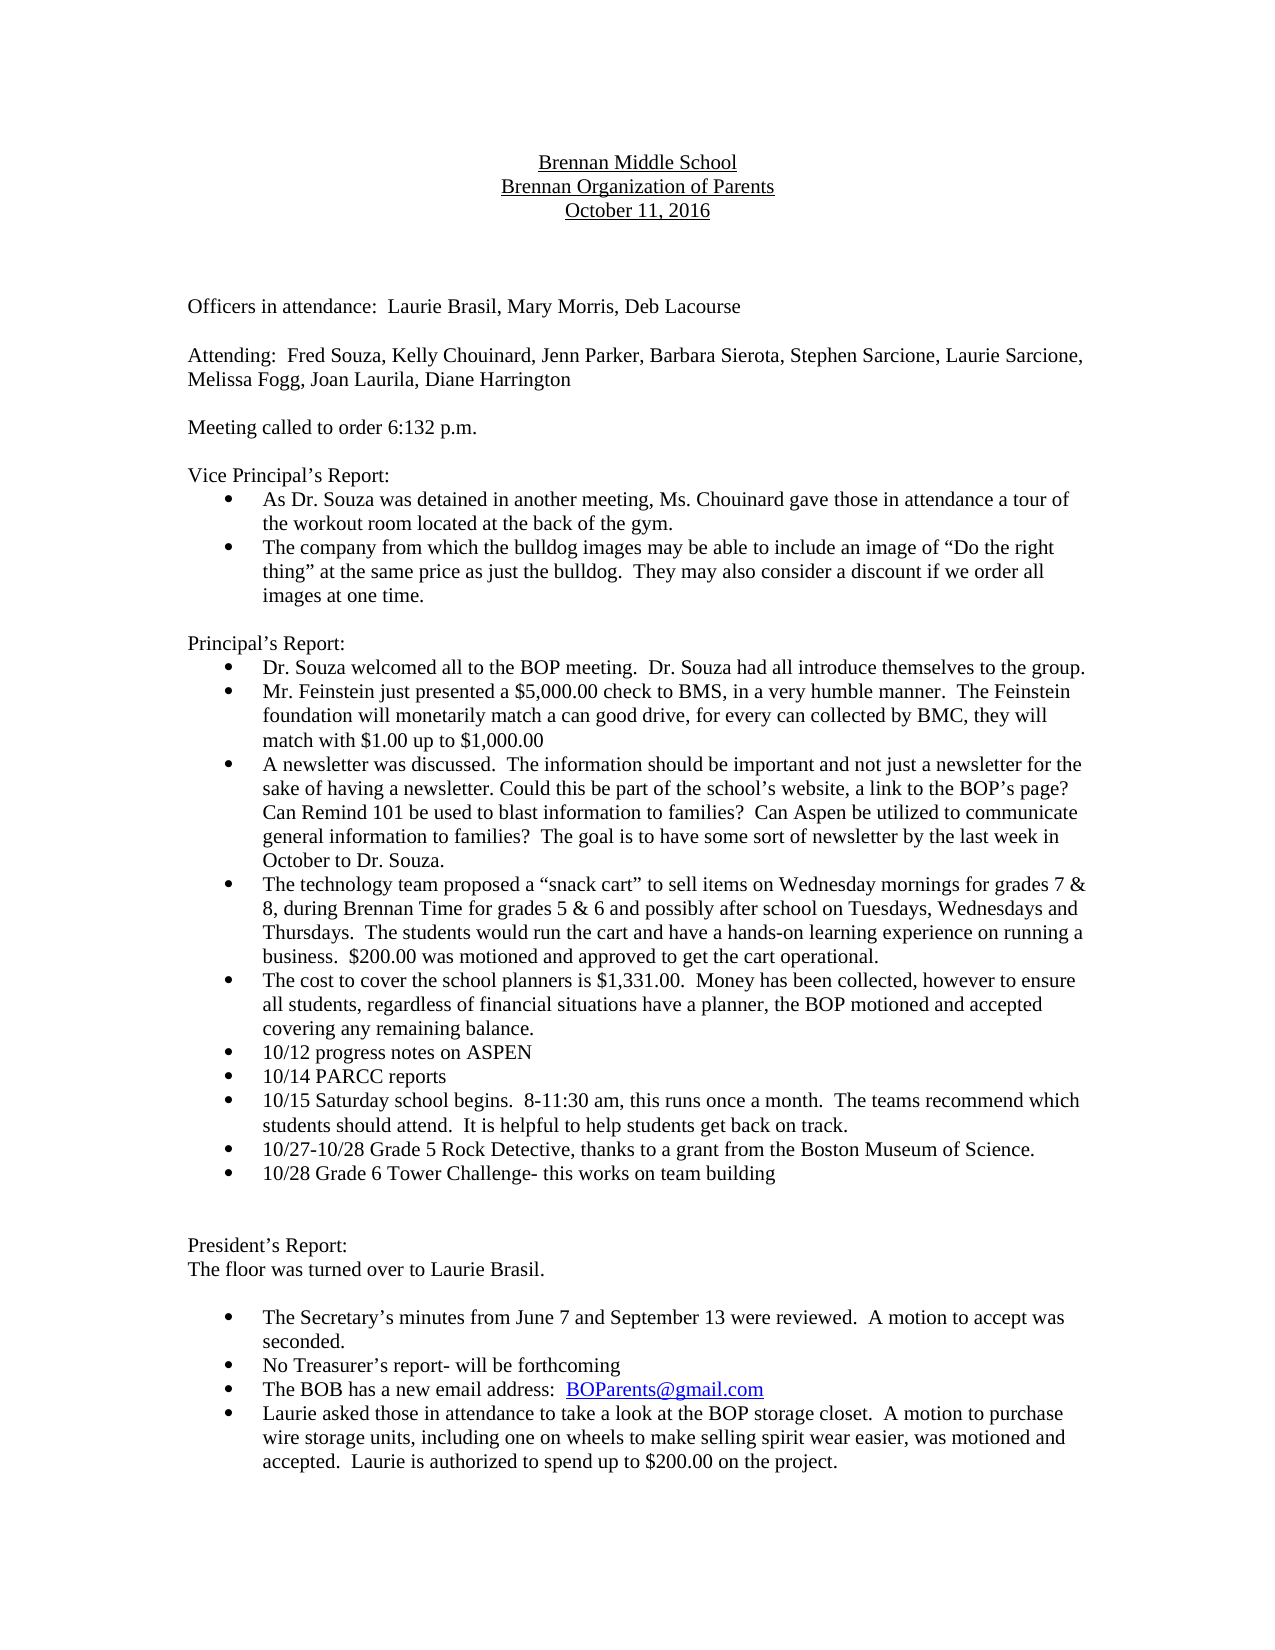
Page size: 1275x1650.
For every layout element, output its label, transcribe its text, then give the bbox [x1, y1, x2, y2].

text Attending: Fred Souza, Kelly Chouinard, Jenn Parker, Barbara Sierota, Stephen Sarcione, Laurie Sarcione, Melissa Fogg, Joan Laurila, Diane Harrington [187, 342, 1087, 391]
list The technology team proposed a “snack cart” to sell items on Wednesday mornings for grades 7 & 8, during Brennan Time for grades 5 & 6 and possibly after school on Tuesdays, Wednesdays and Thursdays. The students would run the cart and have a hands-on learning experience on running a business. $200.00 was motioned and approved to get the cart operational. [225, 872, 1087, 968]
text Brennan Organization of Parents [187, 174, 1087, 198]
list 10/15 Saturday school begins. 8-11:30 am, this runs once a month. The teams recommend which students should attend. It is helpful to help students get back on track. [225, 1088, 1087, 1137]
text President’s Report: [187, 1233, 1087, 1257]
text The floor was turned over to Laurie Brasil. [187, 1257, 1087, 1281]
list 10/28 Grade 6 Tower Challenge- this works on team building [225, 1161, 1087, 1185]
list 10/27-10/28 Grade 5 Rock Detective, thanks to a grant from the Boston Museum of Science. [225, 1137, 1087, 1161]
list Laurie asked those in attendance to take a look at the BOP storage closet. A motion to purchase wire storage units, including one on wheels to make selling spirit wear easier, was motioned and accepted. Laurie is authorized to spend up to $200.00 on the project. [225, 1401, 1087, 1473]
list The BOB has a new email address: BOParents@gmail.com [225, 1377, 1087, 1401]
list 10/12 progress notes on ASPEN [225, 1040, 1087, 1064]
list No Treasurer’s report- will be forthcoming [225, 1353, 1087, 1377]
list Dr. Souza welcomed all to the BOP meeting. Dr. Souza had all introduce themselves to the group. [225, 655, 1087, 679]
list The Secretary’s minutes from June 7 and September 13 were reviewed. A motion to accept was seconded. [225, 1305, 1087, 1353]
list 10/14 PARCC reports [225, 1064, 1087, 1088]
list Mr. Feinstein just presented a $5,000.00 check to BMS, in a very humble manner. The Feinstein foundation will monetarily match a can good drive, for every can collected by BMC, they will match with $1.00 up to $1,000.00 [225, 679, 1087, 752]
list A newsletter was discussed. The information should be important and not just a newsletter for the sake of having a newsletter. Could this be part of the school’s website, a link to the BOP’s page? Can Remind 101 be used to blast information to families? Can Aspen be utilized to communicate general information to families? The goal is to have some sort of newsletter by the last week in October to Dr. Souza. [225, 752, 1087, 872]
list As Dr. Souza was detained in another meeting, Ms. Chouinard gave those in attendance a tour of the workout room located at the back of the gym. [225, 487, 1087, 535]
text Meeting called to order 6:132 p.m. [187, 415, 1087, 439]
text Officers in attendance: Laurie Brasil, Mary Morris, Deb Lacourse [187, 294, 1087, 318]
text October 11, 2016 [187, 198, 1087, 222]
list The cost to cover the school planners is $1,331.00. Money has been collected, however to ensure all students, regardless of financial situations have a planner, the BOP motioned and accepted covering any remaining balance. [225, 968, 1087, 1040]
list The company from which the bulldog images may be able to include an image of “Do the right thing” at the same price as just the bulldog. They may also consider a discount if we order all images at one time. [225, 535, 1087, 607]
text Brennan Middle School [187, 150, 1087, 174]
text Vice Principal’s Report: [187, 463, 1087, 487]
text Principal’s Report: [187, 631, 1087, 655]
